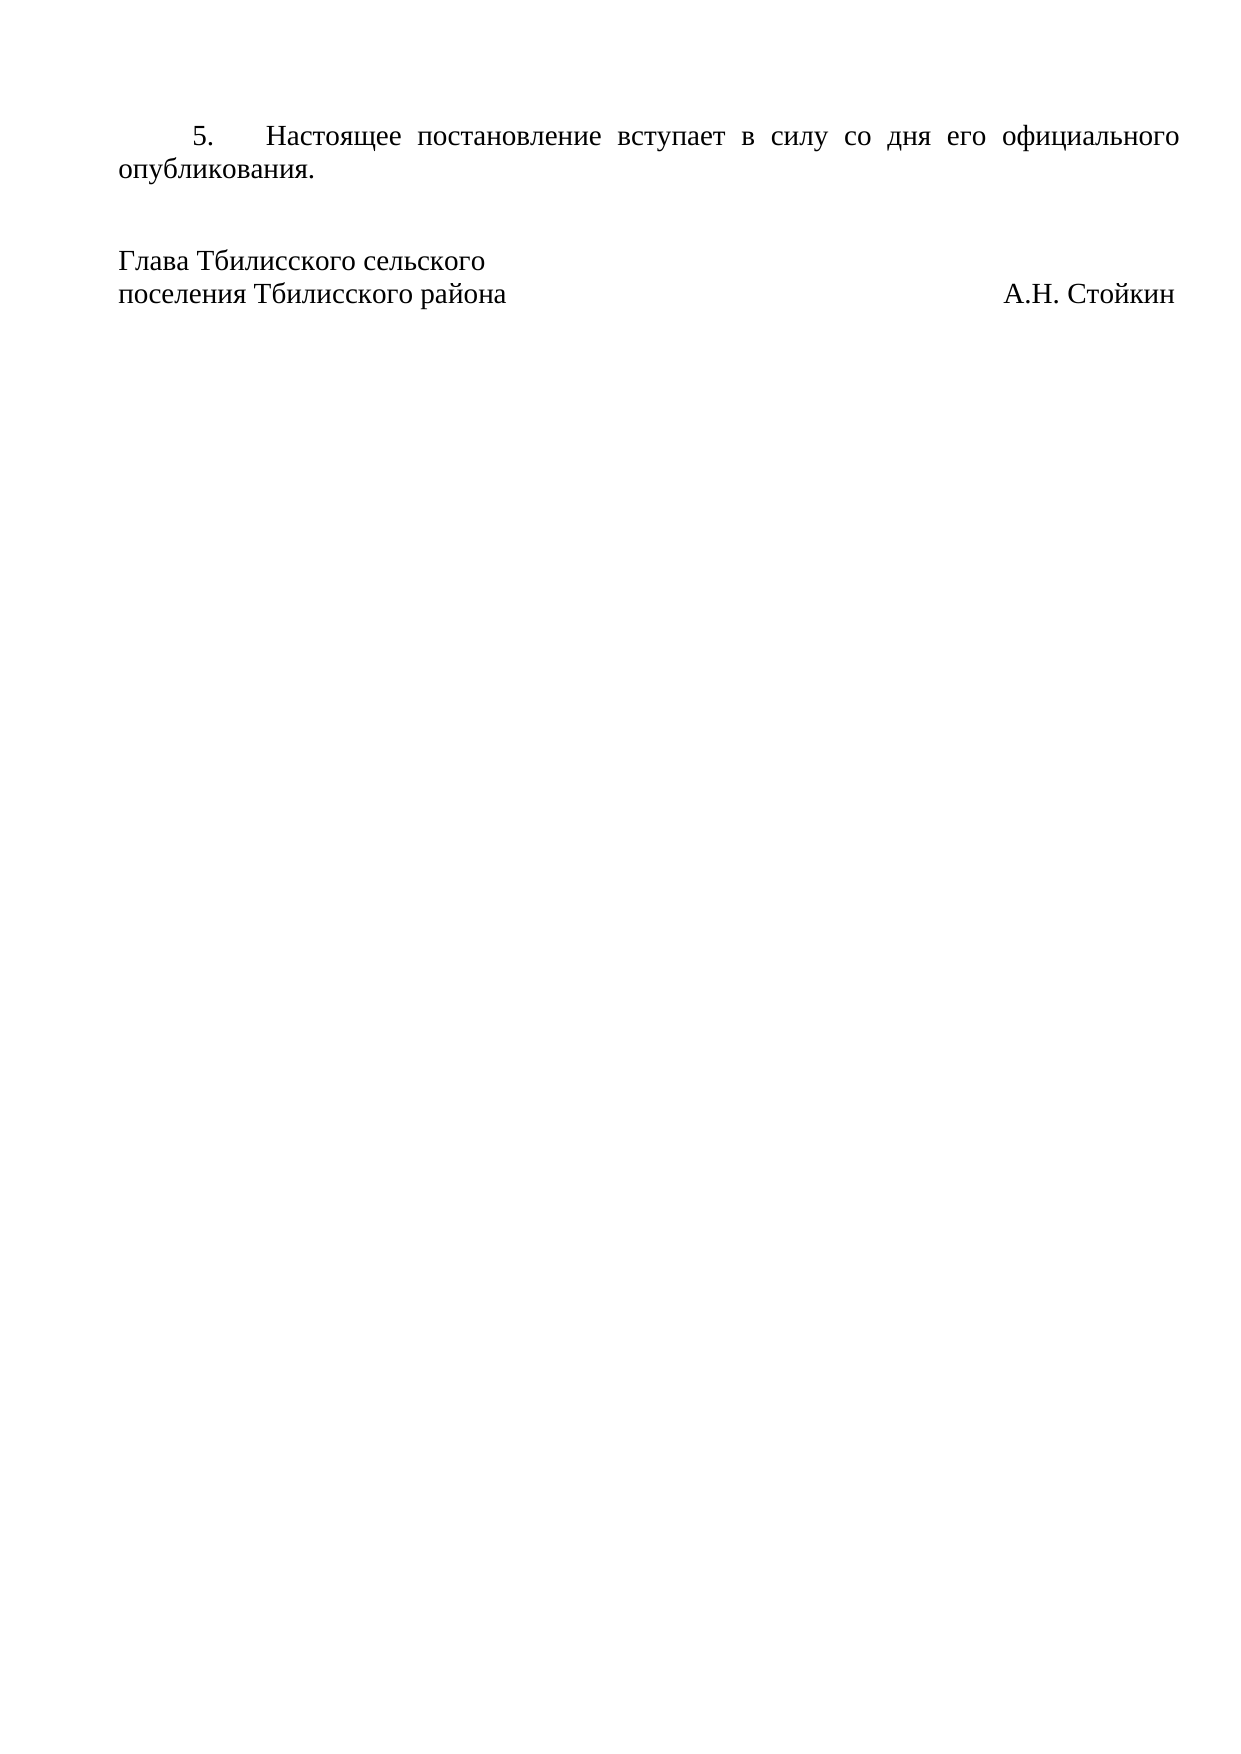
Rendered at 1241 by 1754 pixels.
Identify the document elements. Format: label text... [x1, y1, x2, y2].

text Глава Тбилисского сельского [118, 243, 1181, 276]
text поселения Тбилисского района А.Н. Стойкин [118, 276, 1181, 310]
list Настоящее постановление вступает в силу со дня его официального опубликования. [118, 118, 1181, 185]
